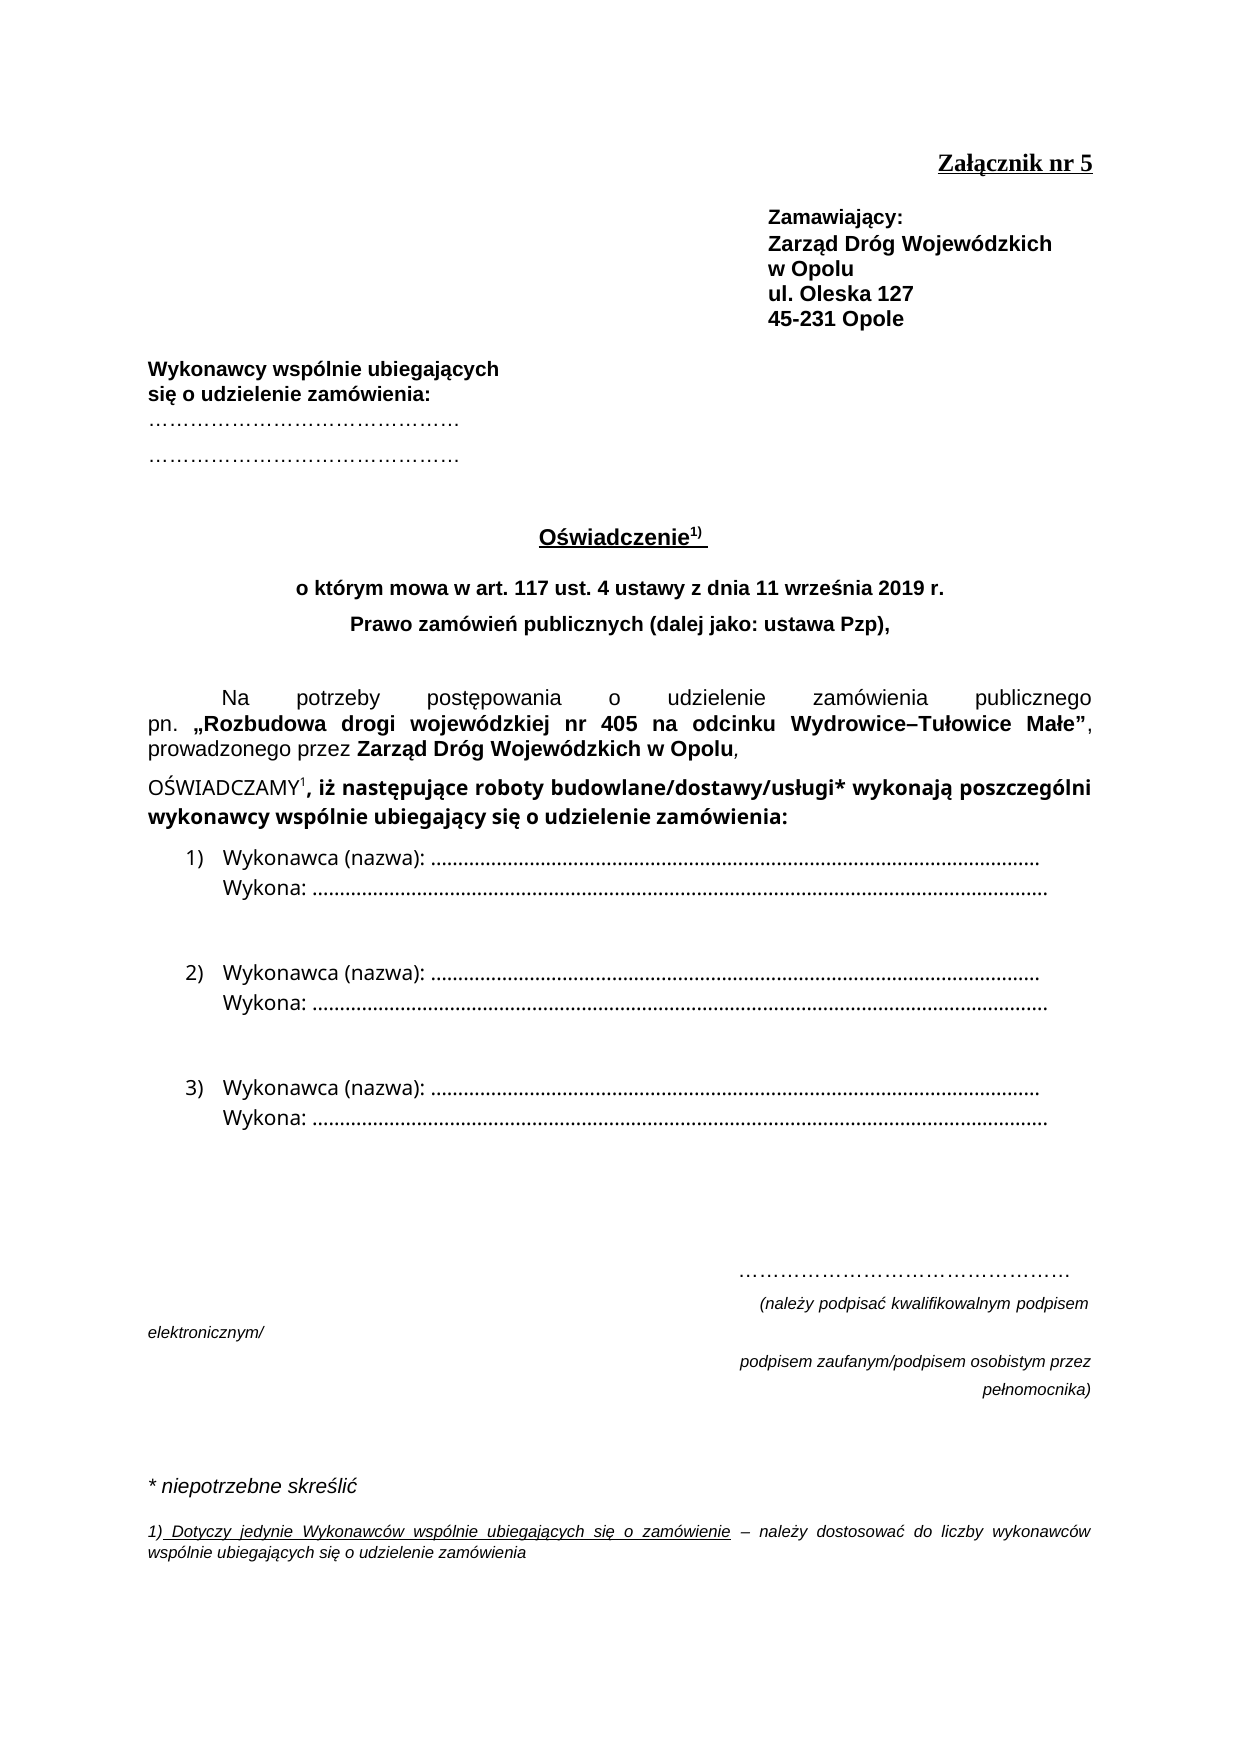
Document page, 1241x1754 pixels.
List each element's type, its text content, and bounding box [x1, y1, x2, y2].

list Wykona: ……….……………………………………………………………………………………………………………. [223, 873, 1093, 901]
list Wykona: ……….……………………………………………………………………………………………………………. [223, 988, 1093, 1017]
text się o udzielenie zamówienia: [148, 382, 1093, 406]
list Wykonawca (nazwa): ………………………………………………………………………………………………… [185, 1073, 1093, 1102]
text pełnomocnika) [148, 1380, 1093, 1399]
list Wykonawca (nazwa): ………………………………………………………………………………………………… [185, 958, 1093, 987]
text Oświadczenie1) [148, 524, 1093, 550]
text w Opolu [768, 256, 1093, 281]
text o którym mowa w art. 117 ust. 4 ustawy z dnia 11 września 2019 r. [148, 576, 1093, 599]
text 1) Dotyczy jedynie Wykonawców wspólnie ubiegających się o zamówienie – należy dostosować do liczby wykonawców wspólnie ubiegających się o udzielenie zamówienia [148, 1522, 1093, 1562]
text Wykonawcy wspólnie ubiegających [148, 357, 1093, 381]
text ……………………………………… [148, 407, 472, 431]
text OŚWIADCZAMY1, iż następujące roboty budowlane/dostawy/usługi* wykonają poszczególni wykonawcy wspólnie ubiegający się o udzielenie zamówienia: [148, 773, 1093, 830]
list Wykonawca (nazwa): ………………………………………………………………………………………………… [185, 843, 1093, 871]
text podpisem zaufanym/podpisem osobistym przez [148, 1351, 1093, 1371]
text Prawo zamówień publicznych (dalej jako: ustawa Pzp), [148, 612, 1093, 636]
text Zamawiający: [694, 205, 1093, 229]
list Wykona: ……….……………………………………………………………………………………………………………. [223, 1103, 1093, 1132]
text ……………………………………… [148, 443, 472, 467]
text (należy podpisać kwalifikowalnym podpisem elektronicznym/ [148, 1294, 1093, 1342]
text 45-231 Opole [768, 306, 1093, 331]
text ul. Oleska 127 [768, 281, 1093, 306]
text Na potrzeby postępowania o udzielenie zamówienia publicznego pn. „Rozbudowa drogi wojewódzkiej nr 405 na odcinku Wydrowice–Tułowice Małe”, prowadzonego przez Zarząd Dróg Wojewódzkich w Opolu, [148, 685, 1093, 761]
text Zarząd Dróg Wojewódzkich [768, 230, 1093, 256]
text Załącznik nr 5 [148, 148, 1093, 176]
text ………………………………………… [664, 1258, 1093, 1282]
text * niepotrzebne skreślić [148, 1474, 1093, 1498]
